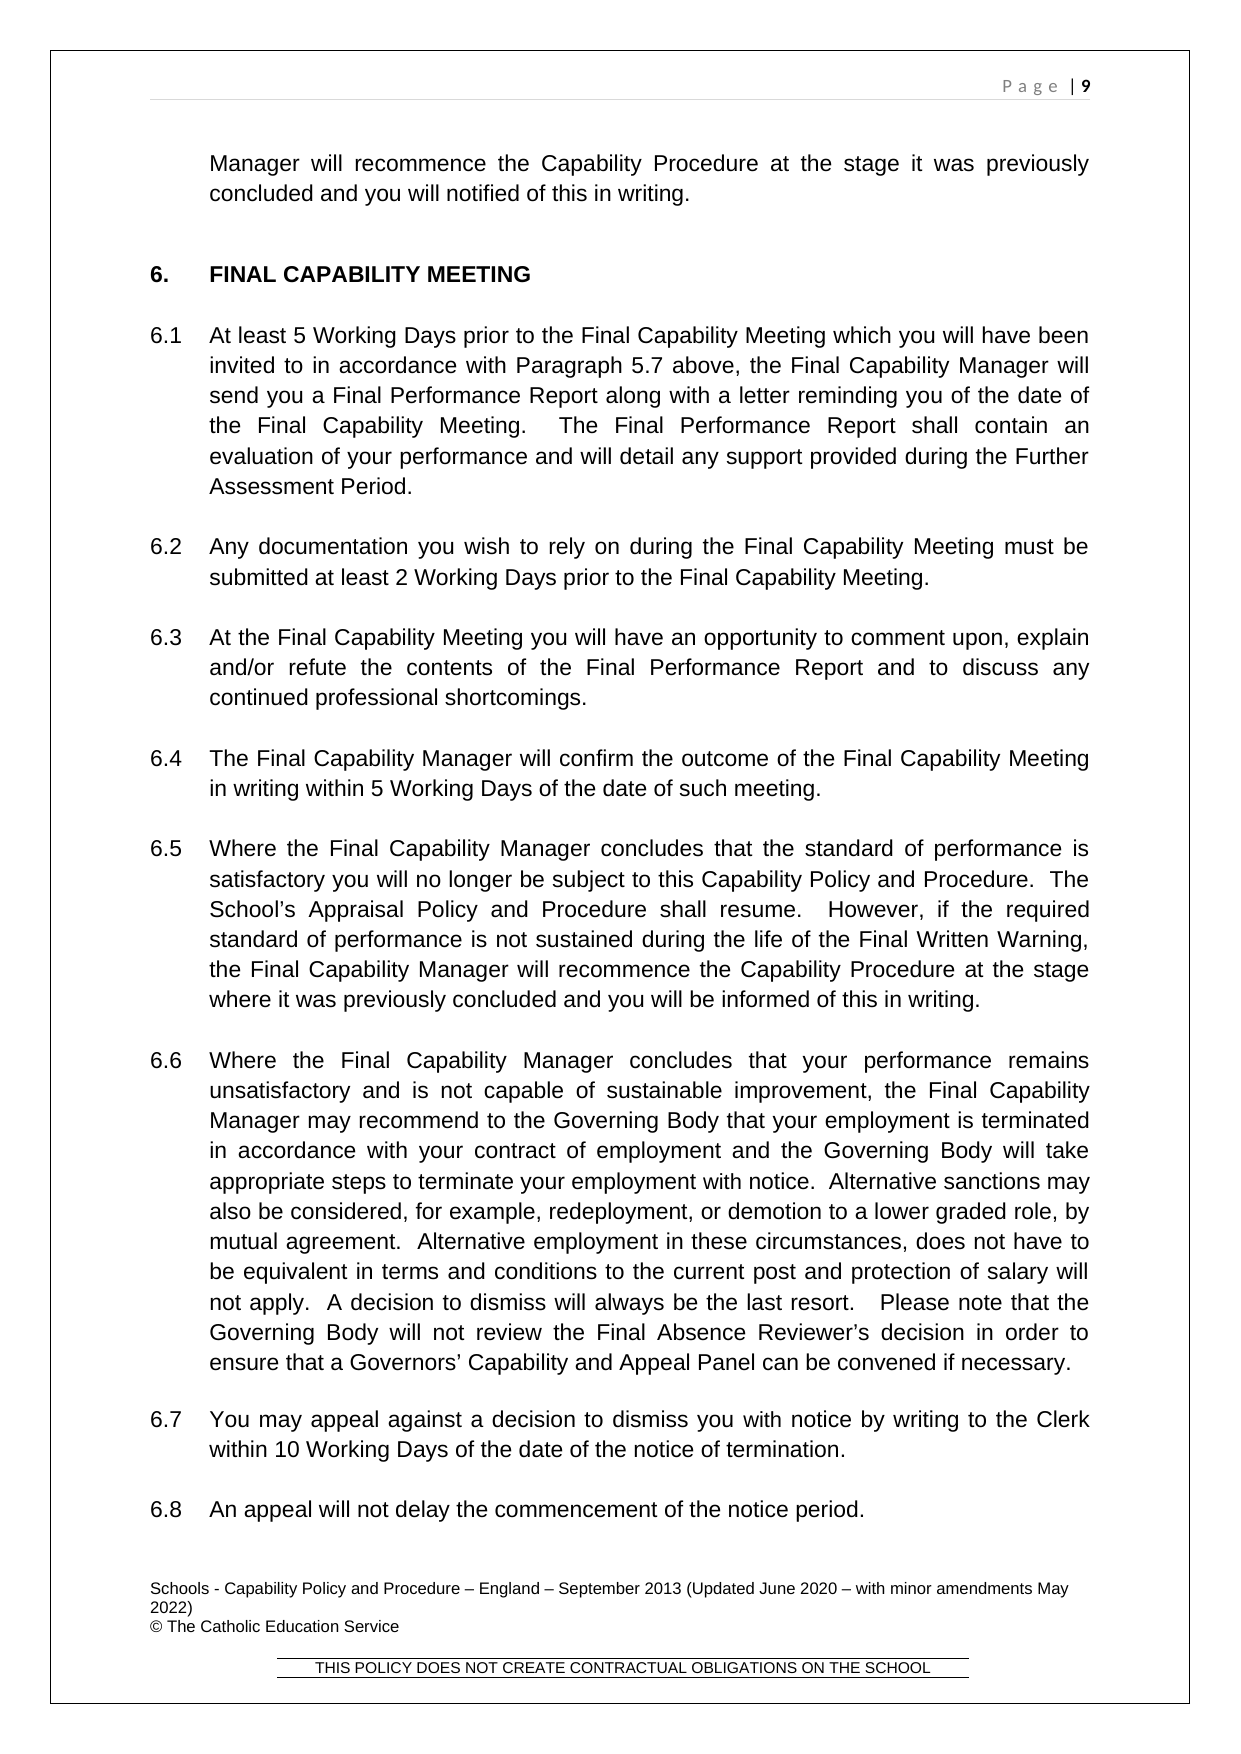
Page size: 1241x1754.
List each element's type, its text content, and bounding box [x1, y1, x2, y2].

list The Final Capability Manager will confirm the outcome of the Final Capability Meeting in writing within 5 Working Days of the date of such meeting. [150, 745, 1090, 801]
list Where the Final Capability Manager concludes that your performance remains unsatisfactory and is not capable of sustainable improvement, the Final Capability Manager may recommend to the Governing Body that your employment is terminated in accordance with your contract of employment and the Governing Body will take appropriate steps to terminate your employment with notice. Alternative sanctions may also be considered, for example, redeployment, or demotion to a lower graded role, by mutual agreement. Alternative employment in these circumstances, does not have to be equivalent in terms and conditions to the current post and protection of salary will not apply. A decision to dismiss will always be the last resort. Please note that the Governing Body will not review the Final Absence Reviewer’s decision in order to ensure that a Governors’ Capability and Appeal Panel can be convened if necessary. [150, 1047, 1090, 1375]
list FINAL CAPABILITY MEETING [150, 261, 1090, 288]
list You may appeal against a decision to dismiss you with notice by writing to the Clerk within 10 Working Days of the date of the notice of termination. [150, 1406, 1090, 1462]
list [150, 150, 1090, 207]
list Any documentation you wish to rely on during the Final Capability Meeting must be submitted at least 2 Working Days prior to the Final Capability Meeting. [150, 533, 1090, 590]
list At the Final Capability Meeting you will have an opportunity to comment upon, explain and/or refute the contents of the Final Performance Report and to discuss any continued professional shortcomings. [150, 624, 1090, 711]
list An appeal will not delay the commencement of the notice period. [150, 1496, 1090, 1522]
list At least 5 Working Days prior to the Final Capability Meeting which you will have been invited to in accordance with Paragraph 5.7 above, the Final Capability Manager will send you a Final Performance Report along with a letter reminding you of the date of the Final Capability Meeting. The Final Performance Report shall contain an evaluation of your performance and will detail any support provided during the Further Assessment Period. [150, 322, 1090, 499]
list Where the Final Capability Manager concludes that the standard of performance is satisfactory you will no longer be subject to this Capability Policy and Procedure. The School’s Appraisal Policy and Procedure shall resume. However, if the required standard of performance is not sustained during the life of the Final Written Warning, the Final Capability Manager will recommence the Capability Procedure at the stage where it was previously concluded and you will be informed of this in writing. [150, 835, 1090, 1013]
